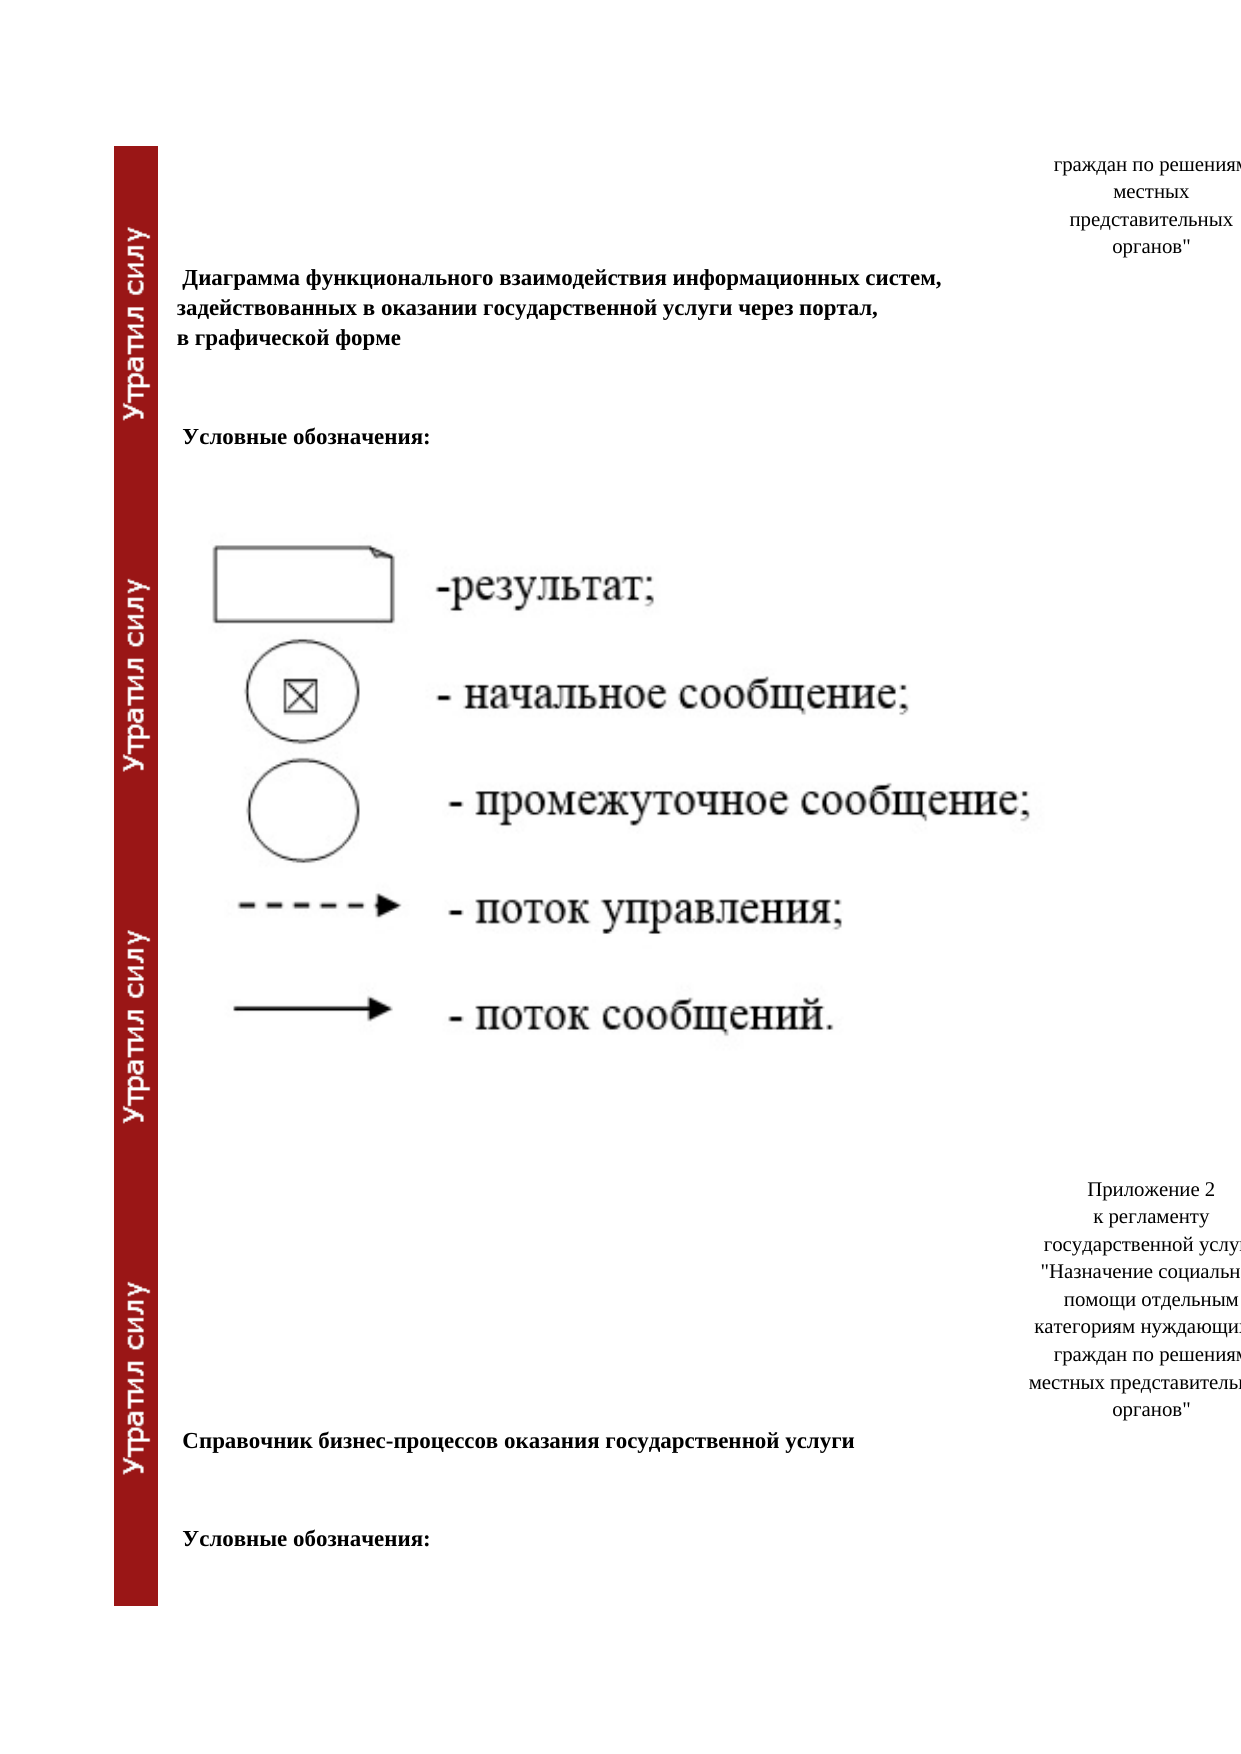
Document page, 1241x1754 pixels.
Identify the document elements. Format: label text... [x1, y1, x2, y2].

text Условные обозначения: [112, 1525, 1128, 1552]
picture [114, 351, 158, 423]
text Справочник бизнес-процессов оказания государственной услуги [112, 1427, 1128, 1453]
text Диаграмма функционального взаимодействия информационных систем, задействованных в оказании государственной услуги через портал, в графической форме [112, 264, 1128, 351]
text Условные обозначения: [112, 423, 1128, 449]
picture [114, 1453, 158, 1525]
table_header [101, 150, 912, 264]
picture [114, 449, 158, 1175]
picture [176, 517, 1115, 1107]
table_header Приложение 2 к регламенту государственной услуги "Назначение социальной помощи отдельным категориям нуждающихся граждан по решениям местных представительных органов" [912, 1175, 1240, 1427]
picture [114, 146, 158, 150]
table_header [101, 1175, 912, 1427]
picture [114, 1552, 158, 1606]
